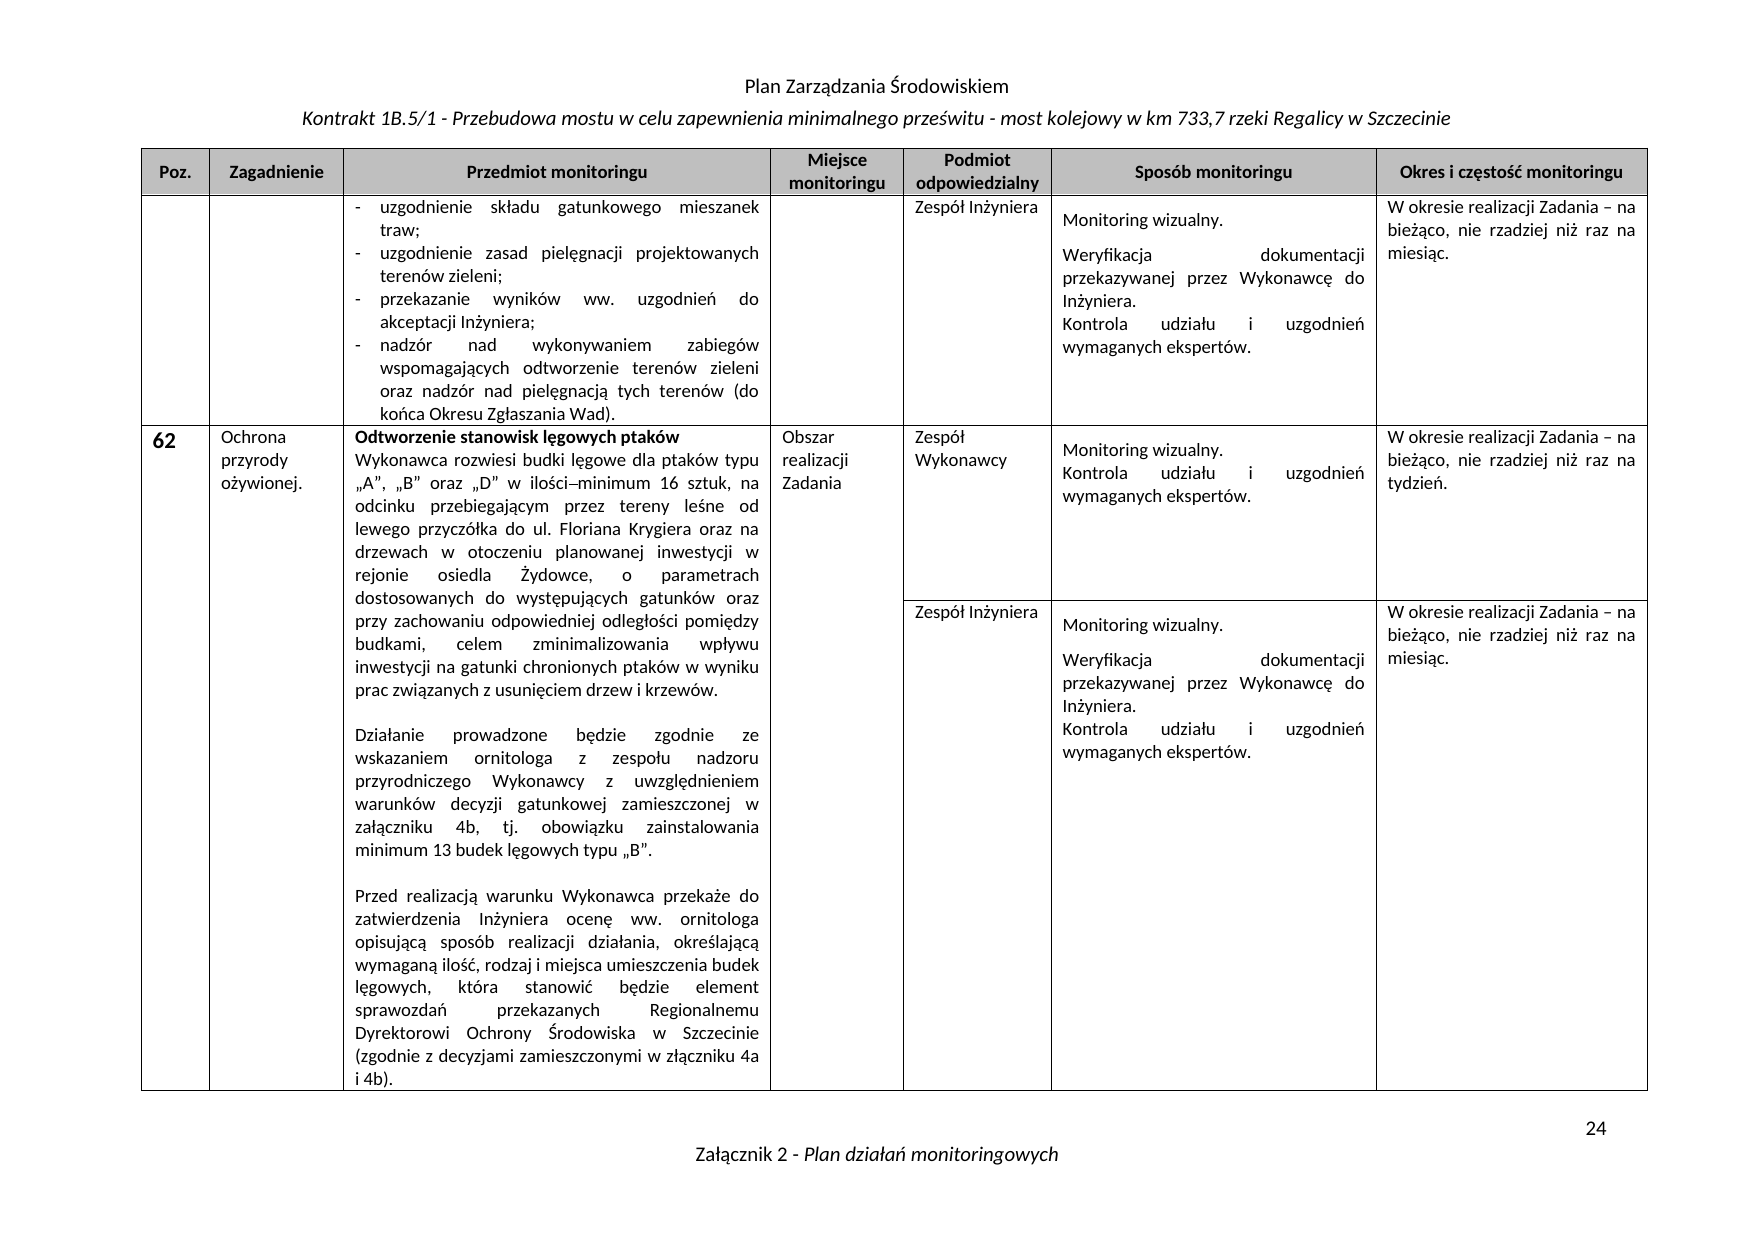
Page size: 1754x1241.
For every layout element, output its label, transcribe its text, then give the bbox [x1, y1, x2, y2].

table_cell Zespół Inżyniera [904, 196, 1051, 425]
table_cell Monitoring wizualny. Weryfikacja dokumentacji przekazywanej przez Wykonawcę do Inżyniera. Kontrola udziału i uzgodnień wymaganych ekspertów. [1052, 601, 1376, 1090]
table_cell Zespół Inżyniera [904, 601, 1051, 1090]
table_cell Obszar realizacji Zadania [771, 426, 903, 1090]
table_header Miejsce monitoringu [771, 149, 903, 194]
table_cell Odtworzenie stanowisk lęgowych ptaków Wykonawca rozwiesi budki lęgowe dla ptaków typu „A”, „B” oraz „D” w ilości minimum 16 sztuk, na odcinku przebiegającym przez tereny leśne od lewego przyczółka do ul. Floriana Krygiera oraz na drzewach w otoczeniu planowanej inwestycji w rejonie osiedla Żydowce, o parametrach dostosowanych do występujących gatunków oraz przy zachowaniu odpowiedniej odległości pomiędzy budkami, celem zminimalizowania wpływu inwestycji na gatunki chronionych ptaków w wyniku prac związanych z usunięciem drzew i krzewów. Działanie prowadzone będzie zgodnie ze wskazaniem ornitologa z zespołu nadzoru przyrodniczego Wykonawcy z uwzględnieniem warunków decyzji gatunkowej zamieszczonej w załączniku 4b, tj. obowiązku zainstalowania minimum 13 budek lęgowych typu „B”. Przed realizacją warunku Wykonawca przekaże do zatwierdzenia Inżyniera ocenę ww. ornitologa opisującą sposób realizacji działania, określającą wymaganą ilość, rodzaj i miejsca umieszczenia budek lęgowych, która stanowić będzie element sprawozdań przekazanych Regionalnemu Dyrektorowi Ochrony Środowiska w Szczecinie (zgodnie z decyzjami zamieszczonymi w złączniku 4a i 4b). [344, 426, 770, 1090]
table_cell Monitoring wizualny. Kontrola udziału i uzgodnień wymaganych ekspertów. [1052, 426, 1376, 599]
table_header Przedmiot monitoringu [344, 149, 770, 194]
table_cell W okresie realizacji Zadania – na bieżąco, nie rzadziej niż raz na tydzień. [1377, 426, 1647, 599]
table_cell 61 [142, 196, 209, 425]
table_header Zagadnienie [210, 149, 343, 194]
table_header Okres i częstość monitoringu [1377, 149, 1647, 194]
table_cell W okresie realizacji Zadania – na bieżąco, nie rzadziej niż raz na miesiąc. [1377, 601, 1647, 1090]
table_cell 62 [142, 426, 209, 1090]
table_cell [771, 196, 903, 425]
table_cell Monitoring wizualny. Weryfikacja dokumentacji przekazywanej przez Wykonawcę do Inżyniera. Kontrola udziału i uzgodnień wymaganych ekspertów. [1052, 196, 1376, 425]
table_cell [210, 196, 343, 425]
table_header Sposób monitoringu [1052, 149, 1376, 194]
table_cell Ochrona przyrody ożywionej. [210, 426, 343, 1090]
table_cell Zespół Wykonawcy [904, 426, 1051, 599]
table_header Poz. [142, 149, 209, 194]
table_cell W okresie realizacji Zadania – na bieżąco, nie rzadziej niż raz na miesiąc. [1377, 196, 1647, 425]
table_header Podmiot odpowiedzialny [904, 149, 1051, 194]
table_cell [344, 196, 770, 425]
